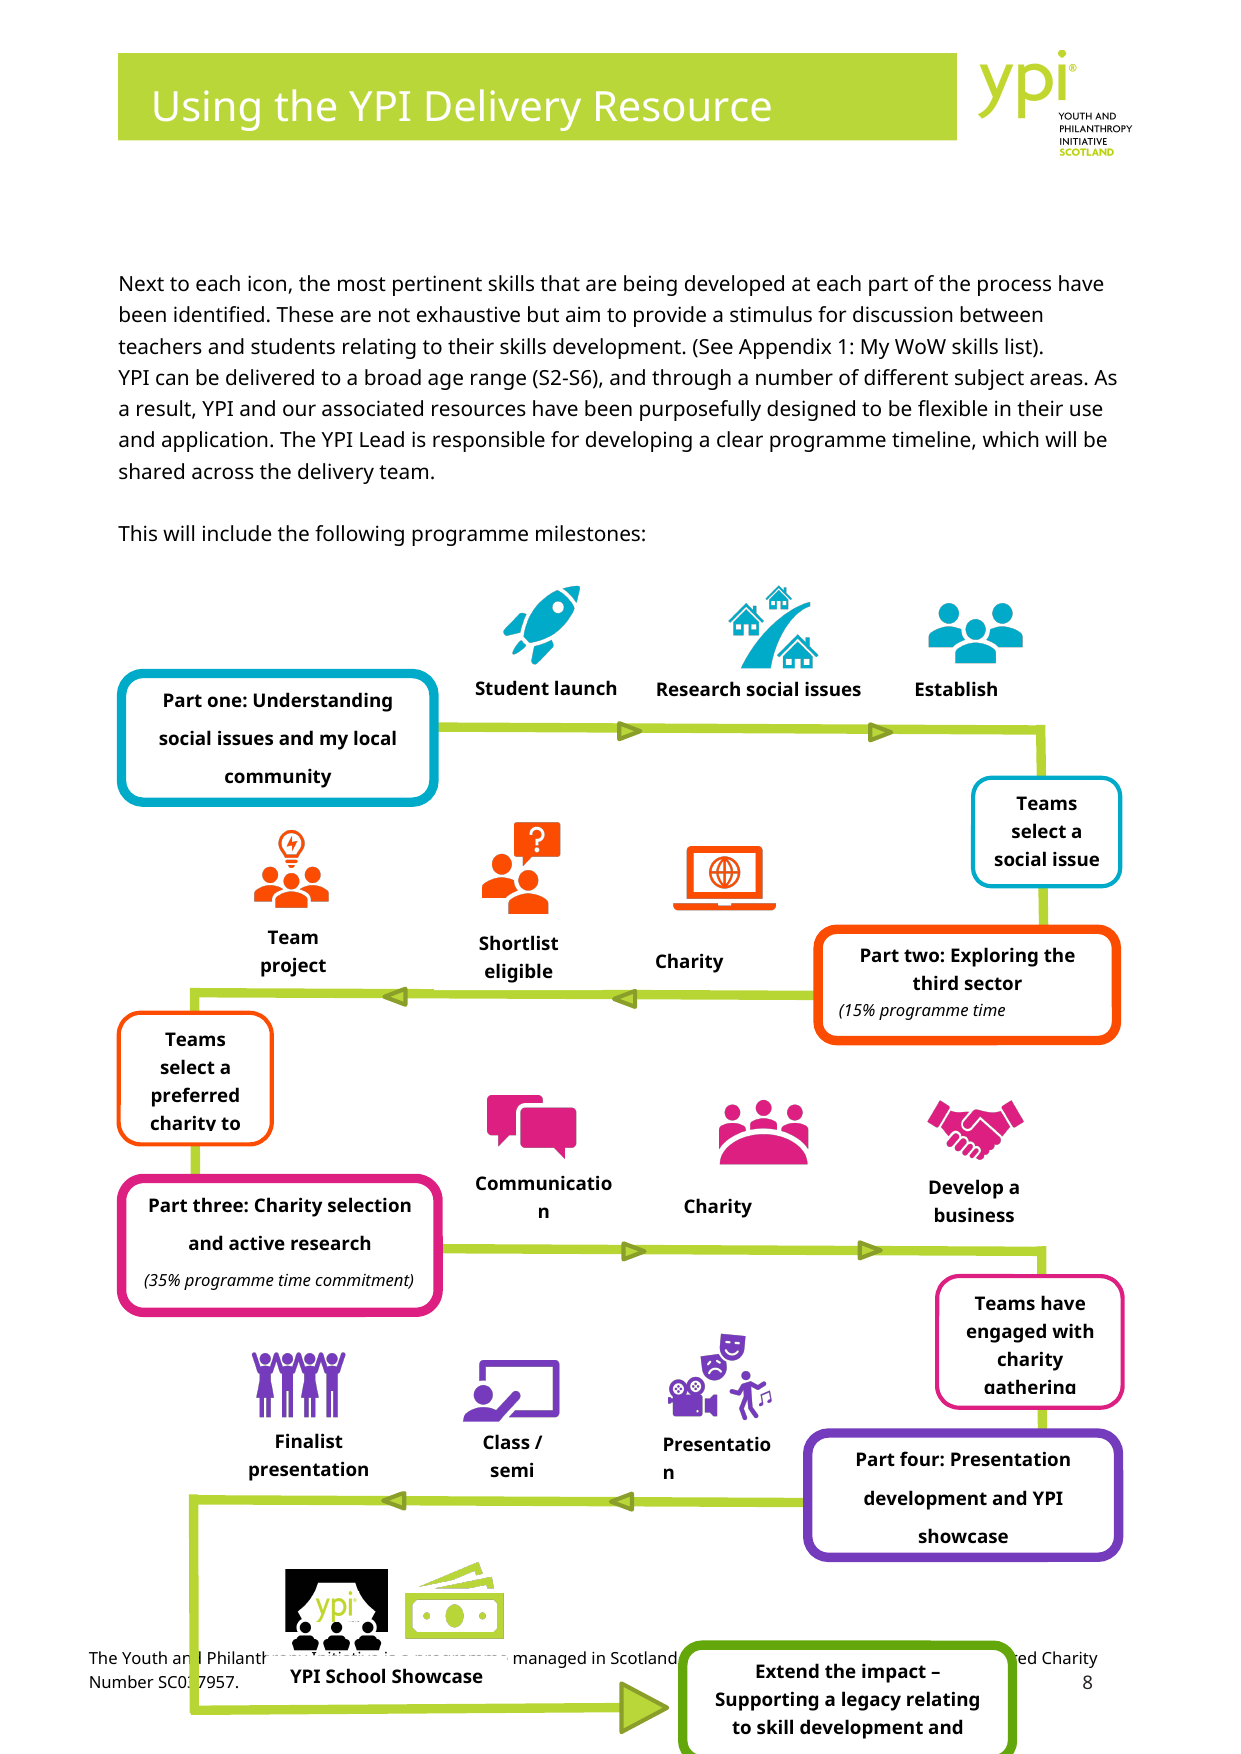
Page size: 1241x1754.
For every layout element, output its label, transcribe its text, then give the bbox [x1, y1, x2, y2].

picture [922, 1075, 1029, 1166]
picture [671, 823, 778, 933]
picture [478, 1072, 585, 1182]
picture [978, 50, 1149, 157]
picture [663, 1329, 778, 1427]
picture [457, 1338, 564, 1421]
picture [401, 1547, 508, 1657]
picture [468, 813, 574, 923]
text This will include the following programme milestones: [118, 519, 1122, 548]
picture [710, 1077, 817, 1187]
text YPI can be delivered to a broad age range (S2-S6), and through a number of different subject areas. As a result, YPI and our associated resources have been purposefully designed to be flexible in their use and application. The YPI Lead is responsible for developing a clear programme timeline, which will be shared across the delivery team. [118, 363, 1122, 485]
picture [496, 578, 587, 667]
picture [725, 579, 821, 668]
picture [283, 1554, 390, 1655]
text Next to each icon, the most pertinent skills that are being developed at each part of the process have been identified. These are not exhaustive but aim to provide a stimulus for discussion between teachers and students relating to their skills development. (See Appendix 1: My WoW skills list). [118, 269, 1122, 360]
picture [922, 578, 1029, 668]
picture [245, 1330, 352, 1420]
picture [242, 819, 340, 916]
